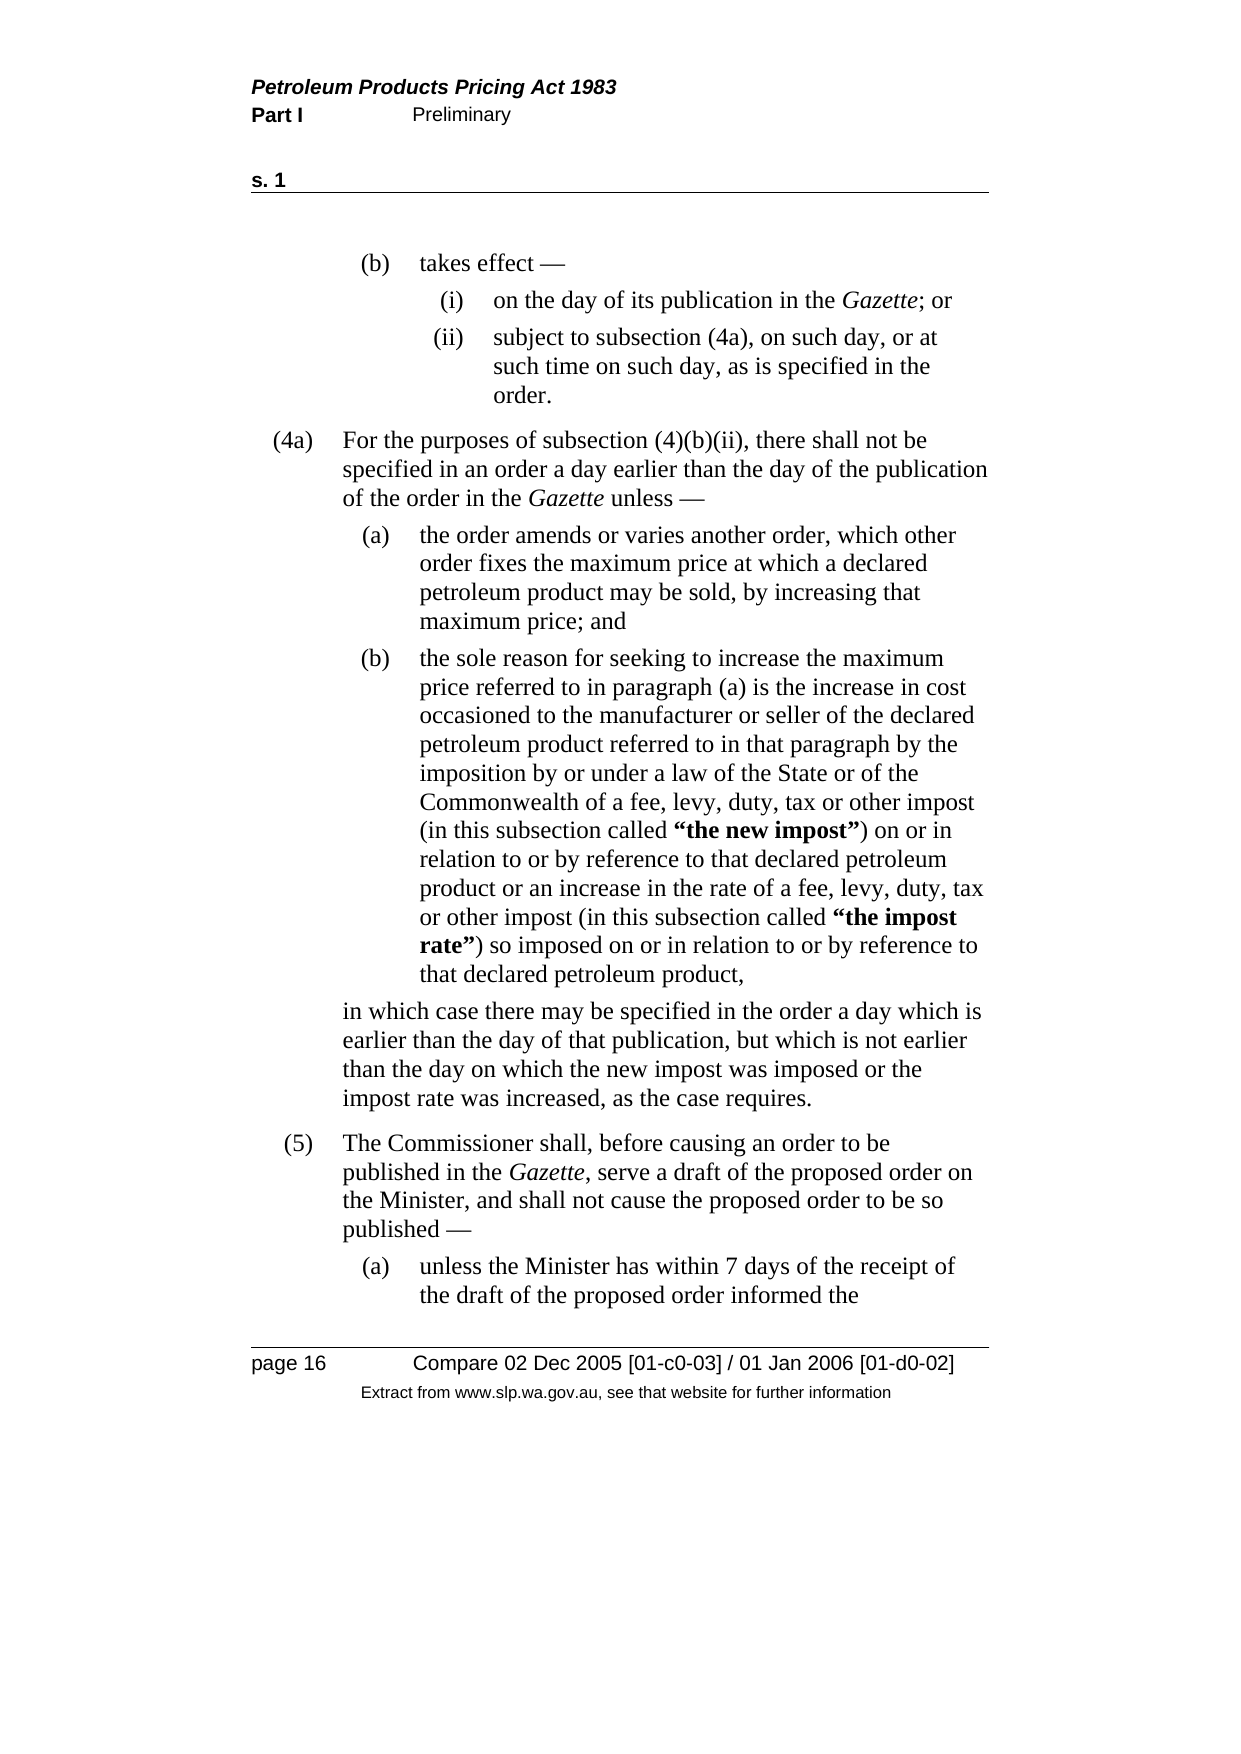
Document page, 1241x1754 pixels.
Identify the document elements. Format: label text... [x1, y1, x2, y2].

text (5) The Commissioner shall, before causing an order to be published in the Gazette, serve a draft of the proposed order on the Minister, and shall not cause the proposed order to be so published — [251, 1128, 989, 1243]
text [251, 1251, 989, 1309]
text (i) on the day of its publication in the Gazette; or [251, 285, 989, 314]
text (ii) subject to subsection (4a), on such day, or at such time on such day, as is specified in the order. [251, 322, 989, 408]
text (a) the order amends or varies another order, which other order fixes the maximum price at which a declared petroleum product may be sold, by increasing that maximum price; and [251, 520, 989, 635]
text in which case there may be specified in the order a day which is earlier than the day of that publication, but which is not earlier than the day on which the new impost was imposed or the impost rate was increased, as the case requires. [251, 996, 989, 1111]
text (4a) For the purposes of subsection (4)(b)(ii), there shall not be specified in an order a day earlier than the day of the publication of the order in the Gazette unless — [251, 425, 989, 511]
text (b) takes effect — [251, 248, 989, 277]
text (b) the sole reason for seeking to increase the maximum price referred to in paragraph (a) is the increase in cost occasioned to the manufacturer or seller of the declared petroleum product referred to in that paragraph by the imposition by or under a law of the State or of the Commonwealth of a fee, levy, duty, tax or other impost (in this subsection called “the new impost”) on or in relation to or by reference to that declared petroleum product or an increase in the rate of a fee, levy, duty, tax or other impost (in this subsection called “the impost rate”) so imposed on or in relation to or by reference to that declared petroleum product, [251, 643, 989, 988]
